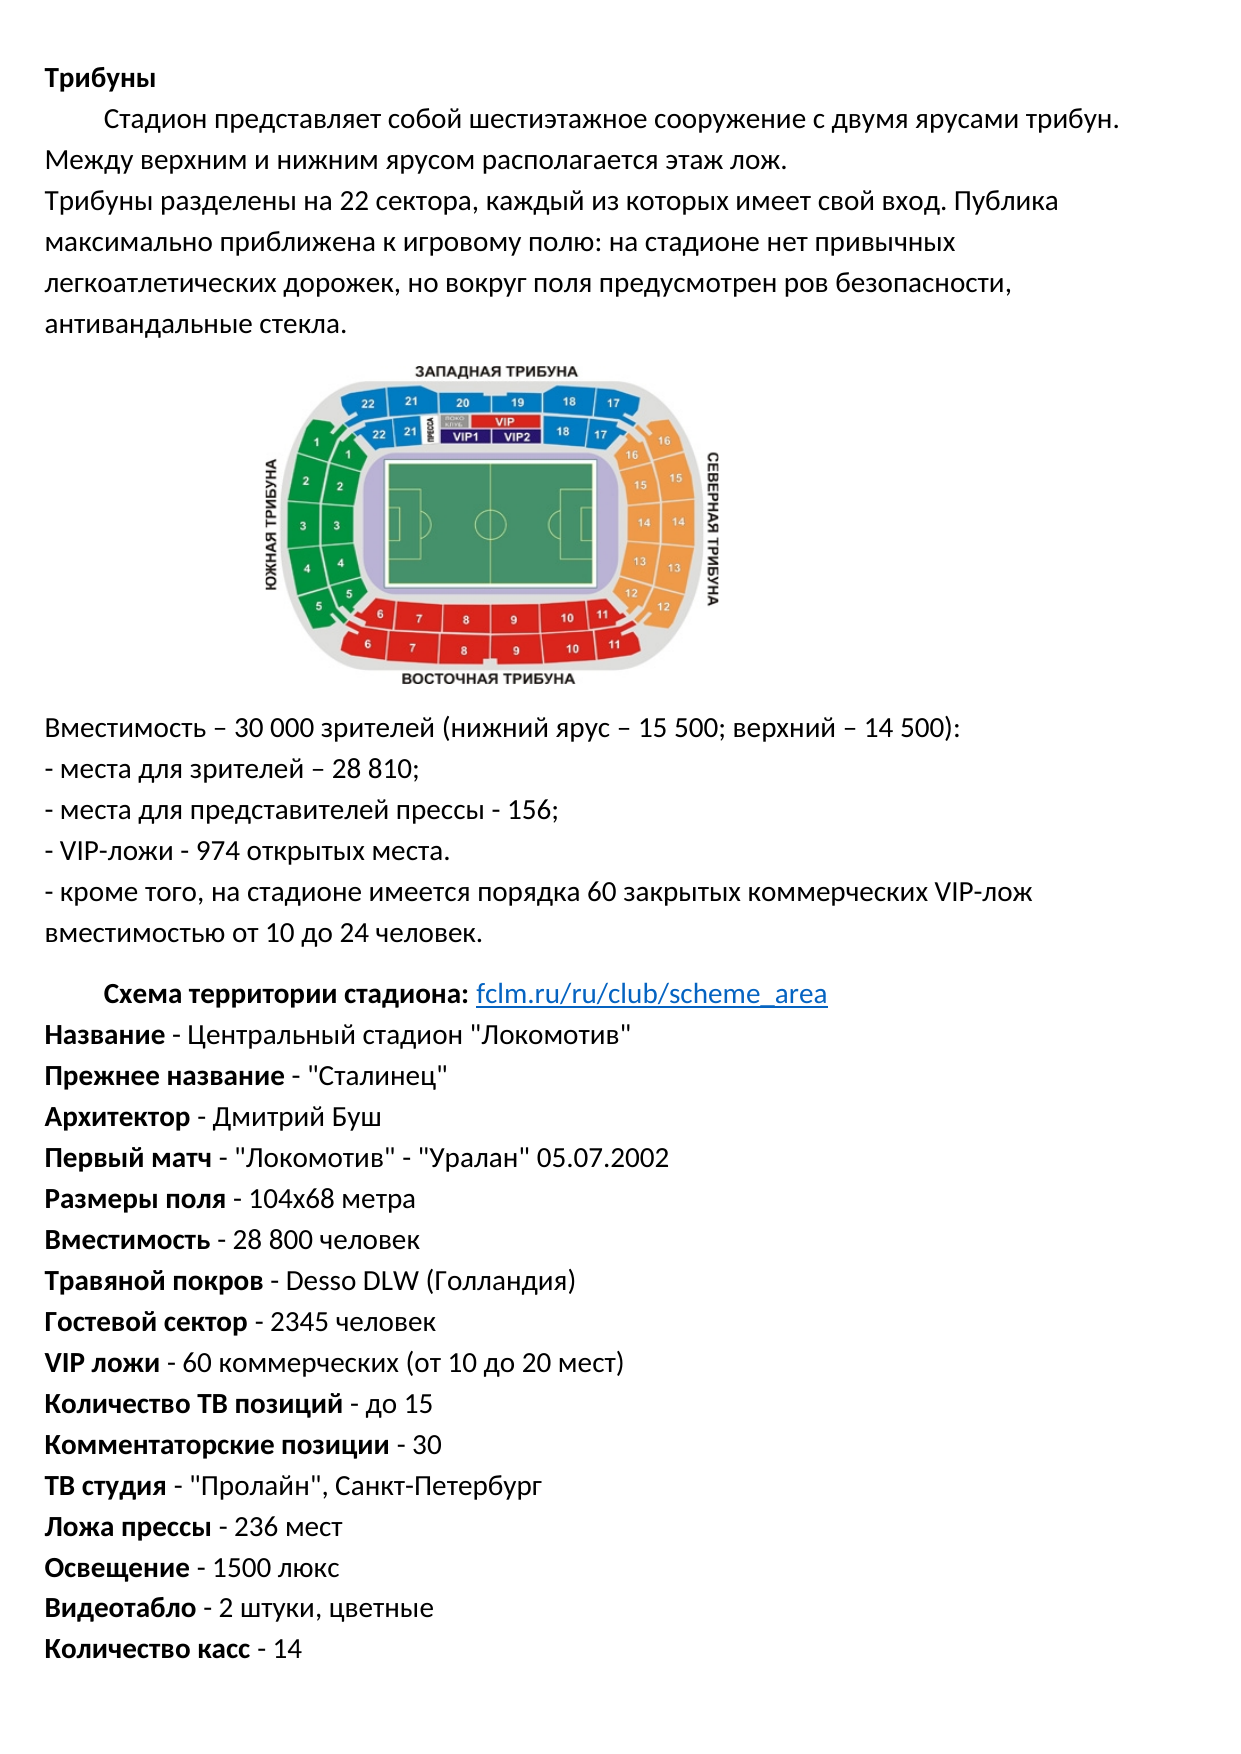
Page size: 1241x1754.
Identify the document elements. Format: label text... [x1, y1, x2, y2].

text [44, 976, 1152, 1666]
picture [265, 366, 719, 684]
text Трибуны Стадион представляет собой шестиэтажное сооружение с двумя ярусами трибун. Между верхним и нижним ярусом располагается этаж лож. Трибуны разделены на 22 сектора, каждый из которых имеет свой вход. Публика максимально приближена к игровому полю: на стадионе нет привычных легкоатлетических дорожек, но вокруг поля предусмотрен ров безопасности, антивандальные стекла. [44, 59, 1152, 340]
text Вместимость – 30 000 зрителей (нижний ярус – 15 500; верхний – 14 500): - места для зрителей – 28 810; - места для представителей прессы - 156; - VIP-ложи - 974 открытых места. - кроме того, на стадионе имеется порядка 60 закрытых коммерческих VIP-лож вместимостью от 10 до 24 человек. [44, 709, 1152, 949]
